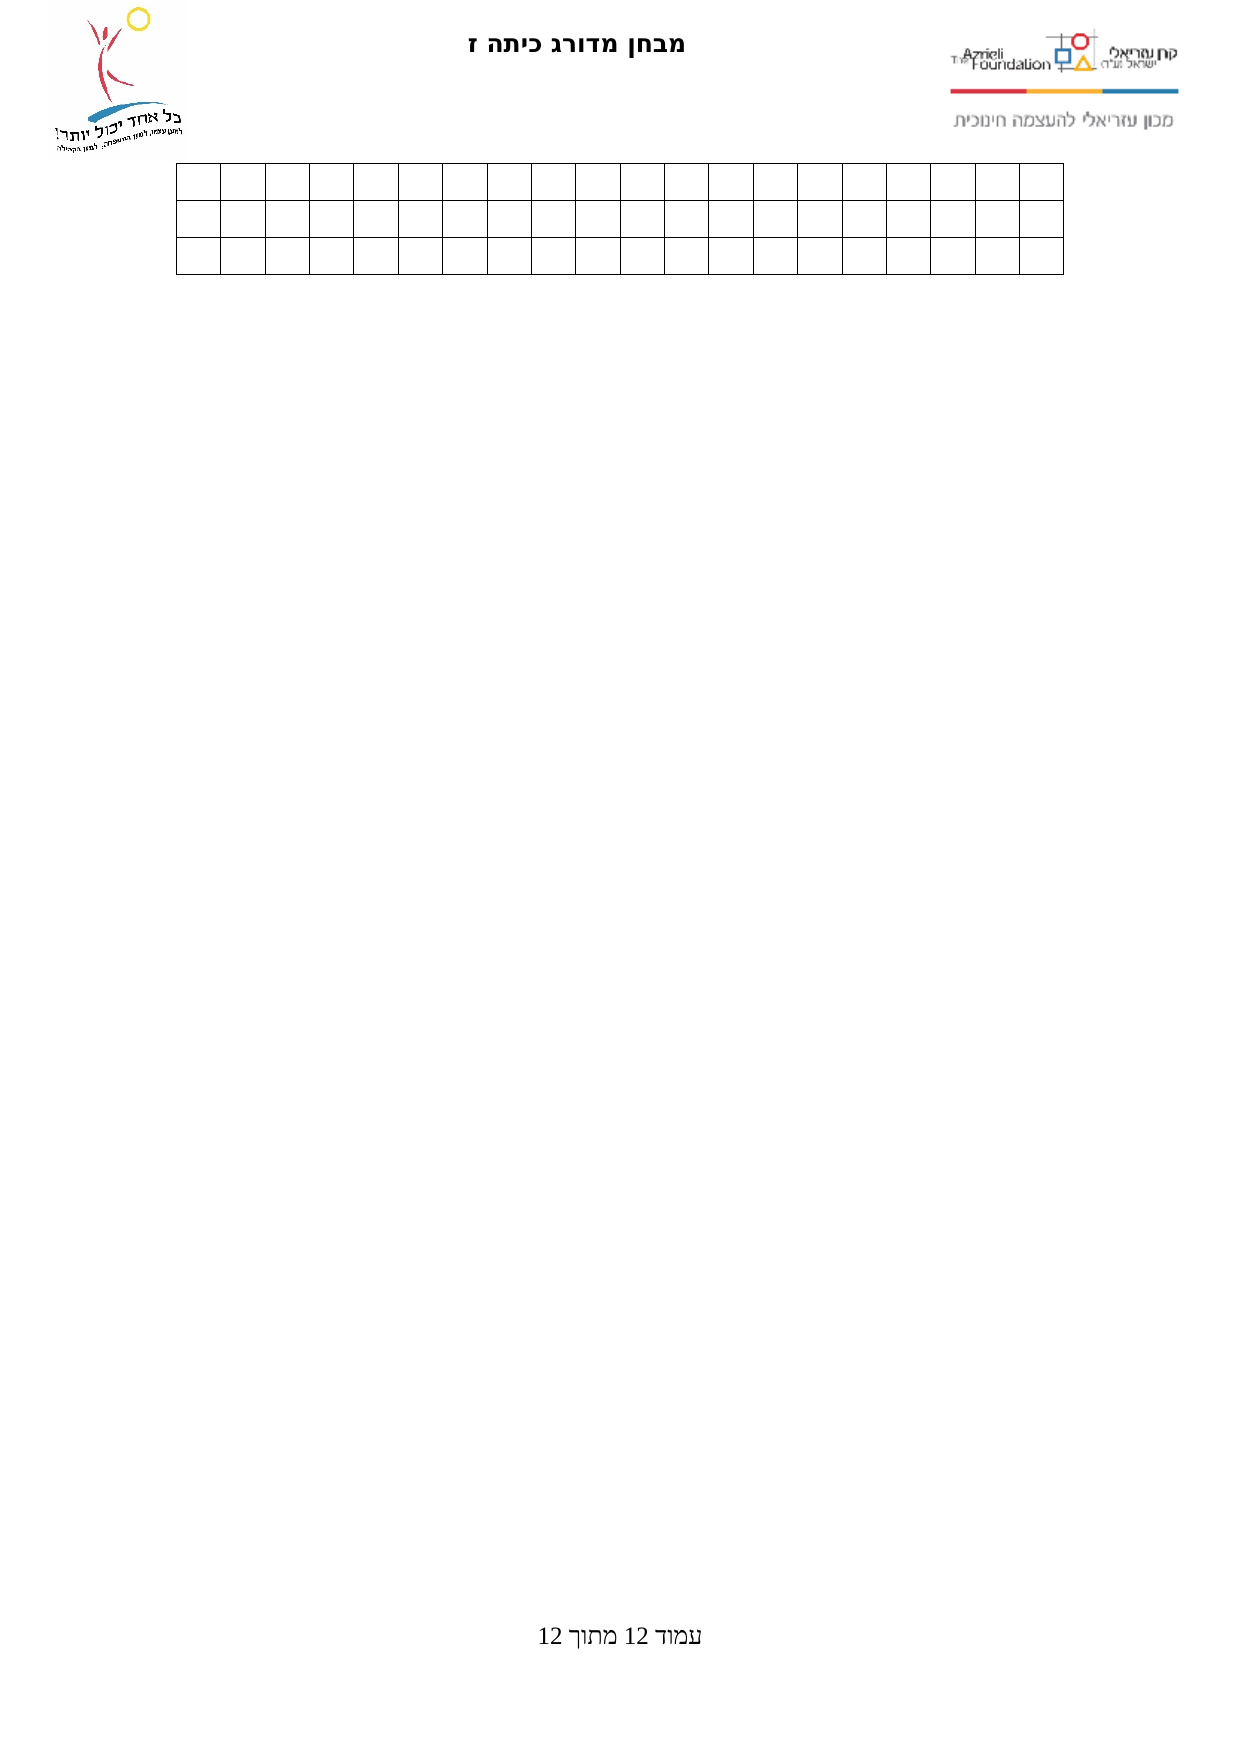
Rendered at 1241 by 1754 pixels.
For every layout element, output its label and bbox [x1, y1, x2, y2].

table_cell [1020, 164, 1063, 199]
table_cell [532, 201, 575, 237]
table_cell [931, 238, 975, 274]
table_cell [177, 201, 220, 237]
table_cell [887, 238, 930, 274]
table_cell [266, 164, 309, 199]
table_cell [709, 201, 753, 237]
table_cell [310, 238, 353, 274]
table_cell [399, 238, 442, 274]
table_cell [354, 164, 398, 199]
table_cell [887, 164, 930, 199]
table_cell [621, 201, 664, 237]
table_cell [576, 201, 620, 237]
table_cell [443, 201, 487, 237]
table_cell [399, 201, 442, 237]
table_cell [621, 164, 664, 199]
table_cell [177, 238, 220, 274]
table_cell [221, 164, 265, 199]
table_cell [798, 164, 842, 199]
table_cell [488, 164, 531, 199]
table_cell [754, 201, 797, 237]
table_cell [576, 164, 620, 199]
table_cell [709, 164, 753, 199]
table_cell [754, 238, 797, 274]
table_cell [221, 201, 265, 237]
table_cell [266, 201, 309, 237]
table_cell [976, 164, 1019, 199]
table_cell [621, 238, 664, 274]
table_cell [931, 164, 975, 199]
picture [47, 2, 188, 162]
table_cell [221, 238, 265, 274]
table_cell [798, 238, 842, 274]
table_cell [532, 164, 575, 199]
table_cell [532, 238, 575, 274]
table_cell [798, 201, 842, 237]
table_cell [843, 164, 886, 199]
picture [931, 15, 1198, 148]
table_cell [399, 164, 442, 199]
table_cell [1020, 201, 1063, 237]
table_cell [976, 238, 1019, 274]
table_cell [354, 238, 398, 274]
table_cell [754, 164, 797, 199]
table_cell [931, 201, 975, 237]
table_cell [488, 238, 531, 274]
table_cell [266, 238, 309, 274]
table_cell [843, 201, 886, 237]
table_cell [843, 238, 886, 274]
table_cell [665, 164, 708, 199]
table_cell [709, 238, 753, 274]
table_cell [443, 238, 487, 274]
table_cell [310, 164, 353, 199]
table_cell [887, 201, 930, 237]
table_cell [665, 201, 708, 237]
table_cell [443, 164, 487, 199]
table_cell [310, 201, 353, 237]
table_cell [177, 164, 220, 199]
table_cell [488, 201, 531, 237]
table_cell [665, 238, 708, 274]
table_cell [1020, 238, 1063, 274]
table_cell [576, 238, 620, 274]
table_cell [976, 201, 1019, 237]
table_cell [354, 201, 398, 237]
